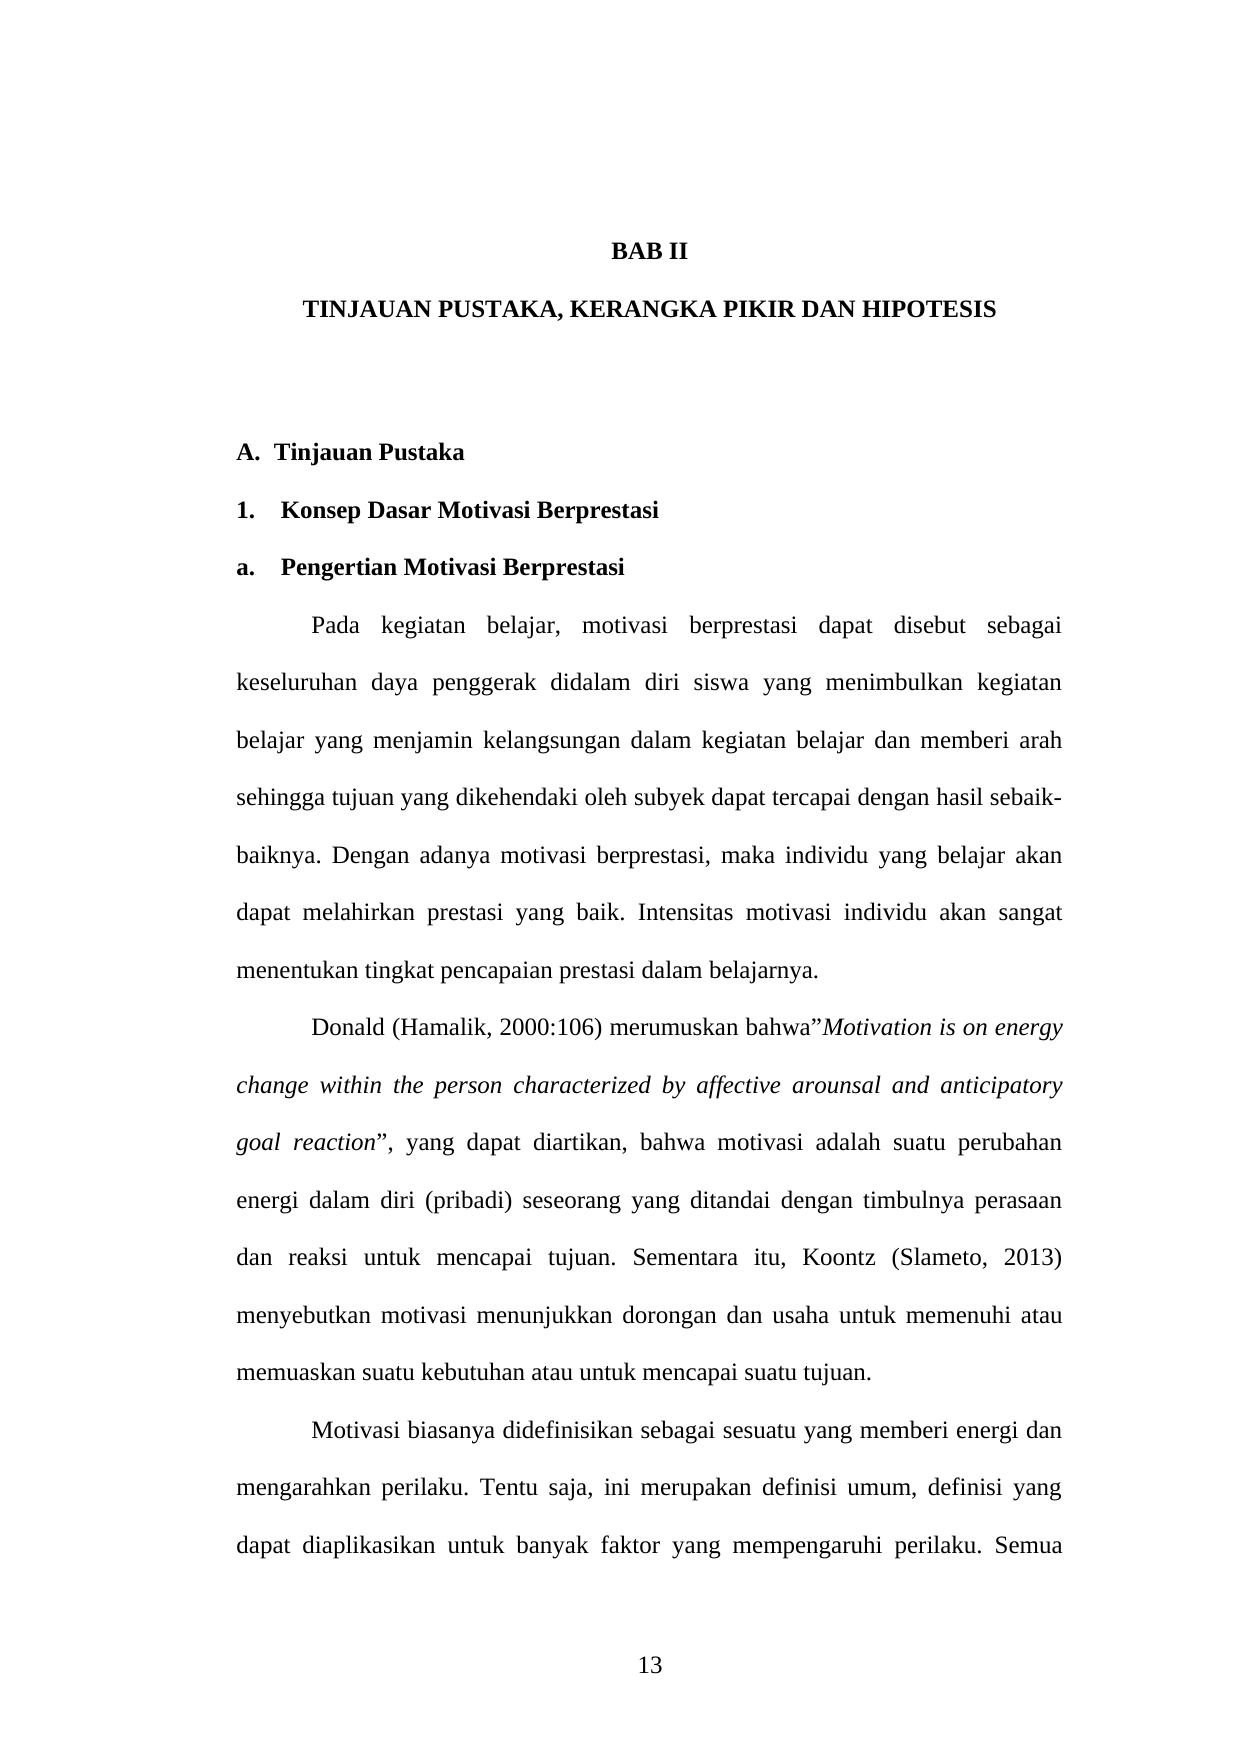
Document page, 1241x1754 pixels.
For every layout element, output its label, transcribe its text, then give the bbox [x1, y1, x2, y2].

text BAB II [236, 236, 1063, 265]
list Konsep Dasar Motivasi Berprestasi [236, 495, 1063, 524]
list Tinjauan Pustaka [236, 437, 1063, 466]
text TINJAUAN PUSTAKA, KERANGKA PIKIR DAN HIPOTESIS [236, 294, 1063, 322]
list Pengertian Motivasi Berprestasi [236, 552, 1063, 581]
list Donald (Hamalik, 2000:106) merumuskan bahwa”Motivation is on energy change within the person characterized by affective arounsal and anticipatory goal reaction”, yang dapat diartikan, bahwa motivasi adalah suatu perubahan energi dalam diri (pribadi) seseorang yang ditandai dengan timbulnya perasaan dan reaksi untuk mencapai tujuan. Sementara itu, Koontz (Slameto, 2013) menyebutkan motivasi menunjukkan dorongan dan usaha untuk memenuhi atau memuaskan suatu kebutuhan atau untuk mencapai suatu tujuan. [236, 1012, 1063, 1386]
text Pada kegiatan belajar, motivasi berprestasi dapat disebut sebagai keseluruhan daya penggerak didalam diri siswa yang menimbulkan kegiatan belajar yang menjamin kelangsungan dalam kegiatan belajar dan memberi arah sehingga tujuan yang dikehendaki oleh subyek dapat tercapai dengan hasil sebaik-baiknya. Dengan adanya motivasi berprestasi, maka individu yang belajar akan dapat melahirkan prestasi yang baik. Intensitas motivasi individu akan sangat menentukan tingkat pencapaian prestasi dalam belajarnya. [236, 610, 1063, 984]
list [236, 1415, 1063, 1559]
